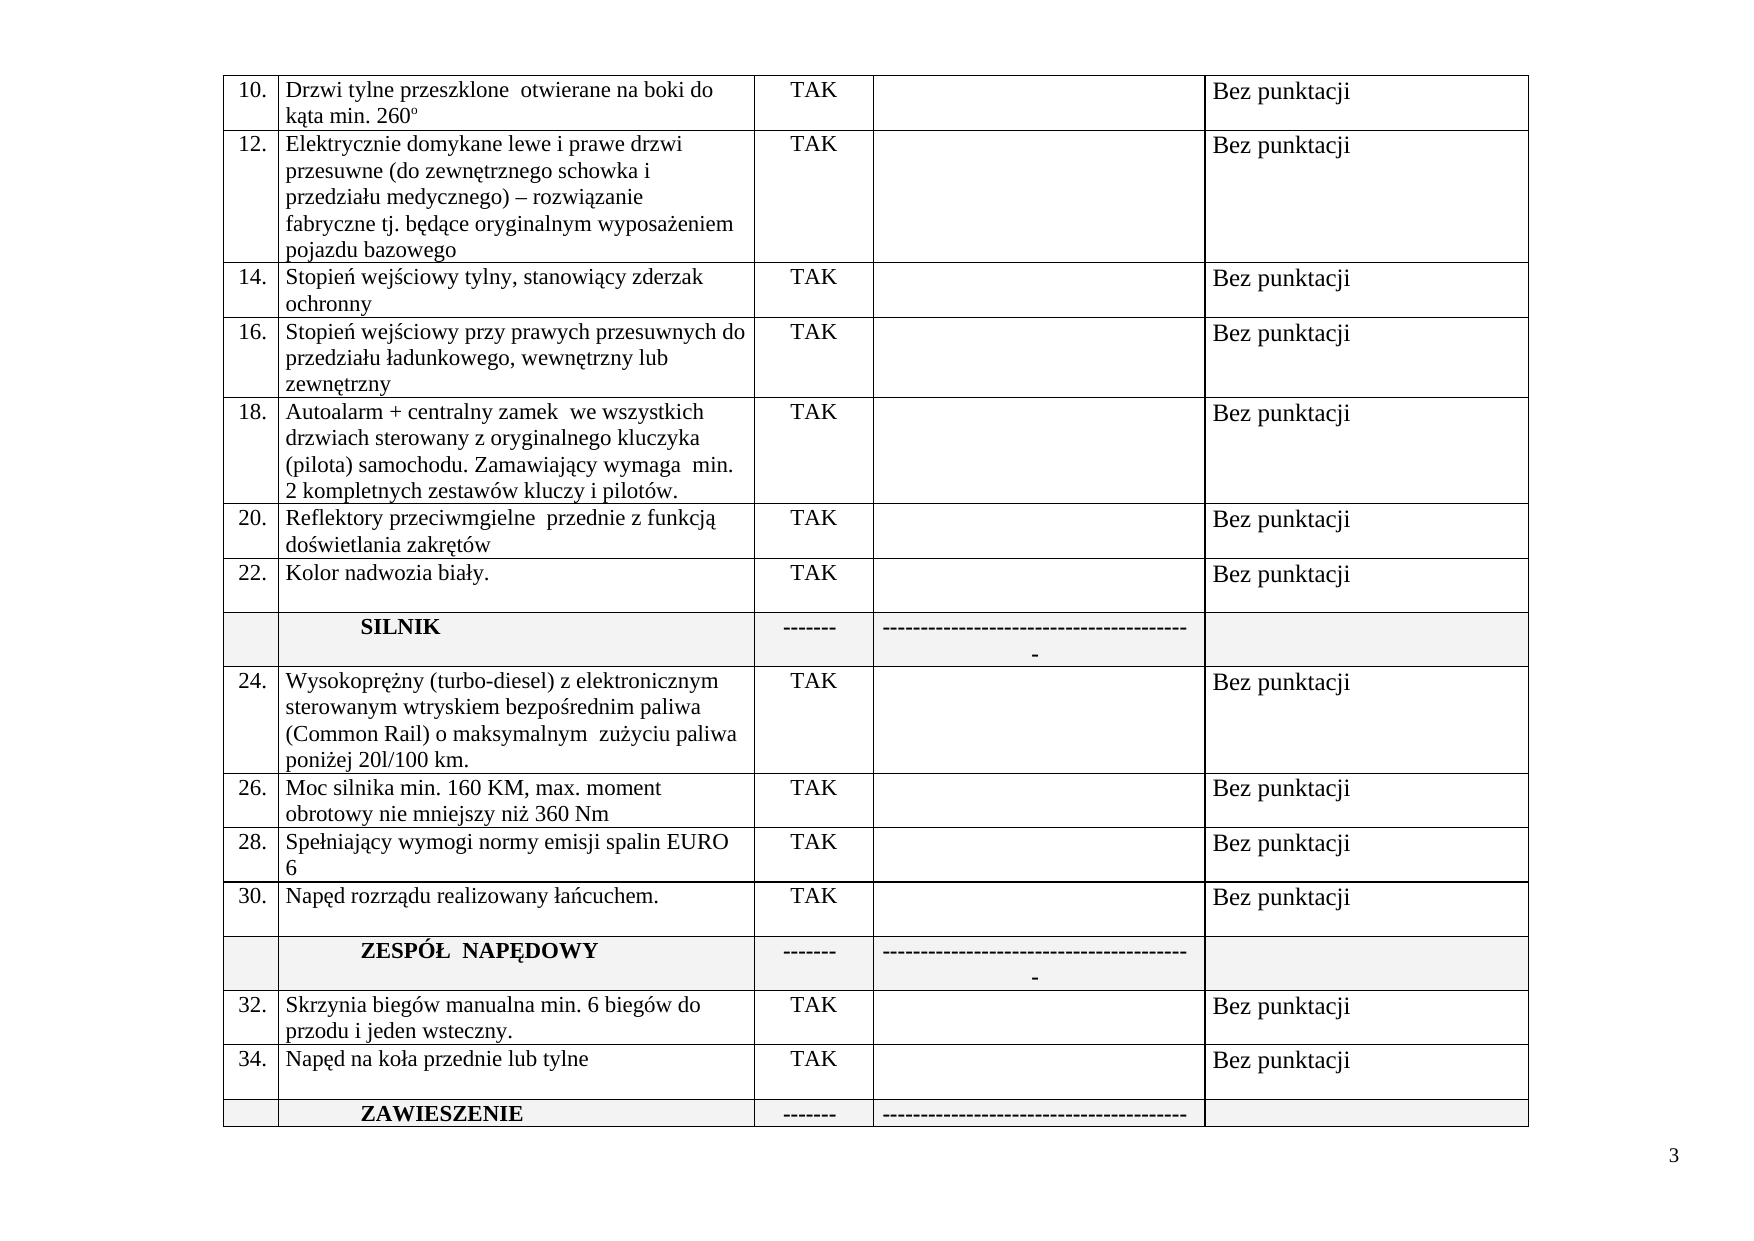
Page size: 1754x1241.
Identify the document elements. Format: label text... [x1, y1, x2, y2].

table_cell TAK [755, 318, 873, 397]
table_cell [874, 318, 1204, 397]
table_cell [224, 991, 278, 1044]
table_cell ZAWIESZENIE [279, 1100, 754, 1126]
table_cell Bez punktacji [1206, 76, 1528, 129]
table_cell [874, 828, 1204, 881]
table_cell Wysokoprężny (turbo-diesel) z elektronicznym sterowanym wtryskiem bezpośrednim paliwa (Common Rail) o maksymalnym zużyciu paliwa poniżej 20l/100 km. [279, 667, 754, 772]
table_cell Skrzynia biegów manualna min. 6 biegów do przodu i jeden wsteczny. [279, 991, 754, 1044]
table_cell ----------------------------------------- [874, 613, 1204, 666]
table_cell Napęd rozrządu realizowany łańcuchem. [279, 883, 754, 936]
table_cell Bez punktacji [1206, 559, 1528, 612]
table_cell Kolor nadwozia biały. [279, 559, 754, 612]
table_cell Napęd na koła przednie lub tylne [279, 1045, 754, 1099]
table_cell TAK [755, 559, 873, 612]
table_cell [224, 937, 278, 990]
table_cell ------- [755, 613, 873, 666]
table_cell [874, 883, 1204, 936]
table_cell [224, 1100, 278, 1126]
table_cell [224, 131, 278, 262]
table_cell [224, 504, 278, 558]
table_cell [874, 667, 1204, 772]
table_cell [874, 1100, 1204, 1126]
table_cell ZESPÓŁ NAPĘDOWY [279, 937, 754, 990]
table_cell [874, 131, 1204, 262]
table_cell [224, 263, 278, 317]
table_cell [224, 774, 278, 827]
table_cell TAK [755, 398, 873, 503]
table_cell [224, 613, 278, 666]
table_cell [1206, 613, 1528, 666]
table_cell Spełniający wymogi normy emisji spalin EURO 6 [279, 828, 754, 881]
table_cell Reflektory przeciwmgielne przednie z funkcją doświetlania zakrętów [279, 504, 754, 558]
table_cell TAK [755, 991, 873, 1044]
table_cell Moc silnika min. 160 KM, max. moment obrotowy nie mniejszy niż 360 Nm [279, 774, 754, 827]
table_cell Drzwi tylne przeszklone otwierane na boki do kąta min. 260o [279, 76, 754, 129]
table_cell Bez punktacji [1206, 828, 1528, 881]
table_cell TAK [755, 774, 873, 827]
table_cell Stopień wejściowy tylny, stanowiący zderzak ochronny [279, 263, 754, 317]
table_cell [874, 504, 1204, 558]
table_cell Bez punktacji [1206, 991, 1528, 1044]
table_cell [874, 76, 1204, 129]
table_cell TAK [755, 504, 873, 558]
table_cell Stopień wejściowy przy prawych przesuwnych do przedziału ładunkowego, wewnętrzny lub zewnętrzny [279, 318, 754, 397]
table_cell ------- [755, 937, 873, 990]
table_cell [874, 559, 1204, 612]
table_cell ------- [755, 1100, 873, 1126]
table_cell [224, 318, 278, 397]
table_cell [224, 667, 278, 772]
table_cell [874, 774, 1204, 827]
table_cell [224, 398, 278, 503]
table_cell [874, 263, 1204, 317]
table_cell [224, 883, 278, 936]
table_cell Bez punktacji [1206, 504, 1528, 558]
table_cell [224, 1045, 278, 1099]
table_cell ----------------------------------------- [874, 937, 1204, 990]
table_cell Bez punktacji [1206, 398, 1528, 503]
table_cell [224, 559, 278, 612]
table_cell [874, 398, 1204, 503]
table_cell Bez punktacji [1206, 131, 1528, 262]
table_cell [874, 1045, 1204, 1099]
table_cell TAK [755, 1045, 873, 1099]
table_cell Bez punktacji [1206, 1045, 1528, 1099]
table_cell [874, 991, 1204, 1044]
table_cell TAK [755, 828, 873, 881]
table_cell [1206, 1100, 1528, 1126]
table_cell Bez punktacji [1206, 263, 1528, 317]
table_cell [224, 828, 278, 881]
table_cell Bez punktacji [1206, 318, 1528, 397]
table_cell TAK [755, 263, 873, 317]
table_cell Elektrycznie domykane lewe i prawe drzwi przesuwne (do zewnętrznego schowka i przedziału medycznego) – rozwiązanie fabryczne tj. będące oryginalnym wyposażeniem pojazdu bazowego [279, 131, 754, 262]
table_cell Bez punktacji [1206, 667, 1528, 772]
table_cell [224, 76, 278, 129]
table_cell TAK [755, 883, 873, 936]
table_cell Bez punktacji [1206, 774, 1528, 827]
table_cell Autoalarm + centralny zamek we wszystkich drzwiach sterowany z oryginalnego kluczyka (pilota) samochodu. Zamawiający wymaga min. 2 kompletnych zestawów kluczy i pilotów. [279, 398, 754, 503]
table_cell TAK [755, 76, 873, 129]
table_cell TAK [755, 131, 873, 262]
table_cell TAK [755, 667, 873, 772]
table_cell Bez punktacji [1206, 883, 1528, 936]
table_cell [1206, 937, 1528, 990]
table_cell SILNIK [279, 613, 754, 666]
